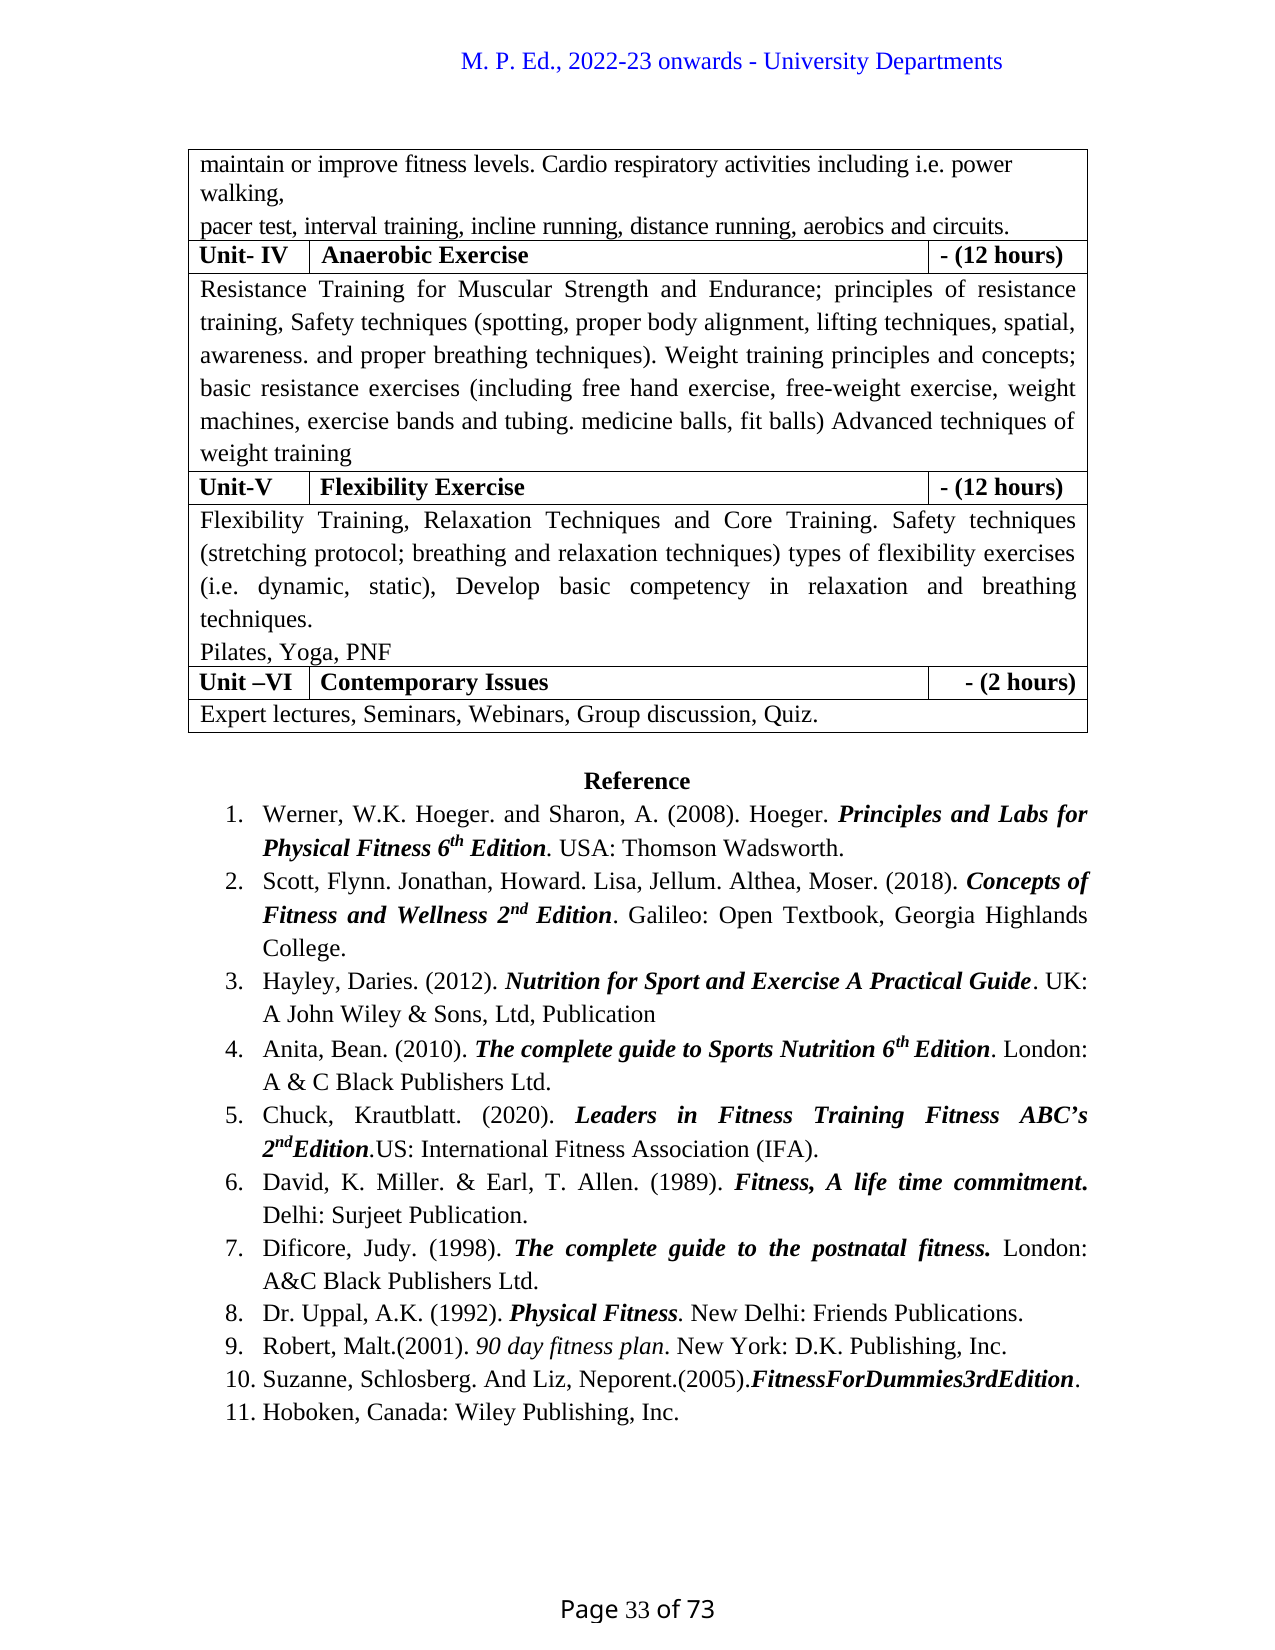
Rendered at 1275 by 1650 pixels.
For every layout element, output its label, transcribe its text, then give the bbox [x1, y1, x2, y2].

table_cell Unit-V [189, 472, 309, 504]
list Anita, Bean. (2010). The complete guide to Sports Nutrition 6th Edition. London: A & C Black Publishers Ltd. [225, 1032, 1088, 1095]
subtitle Reference [228, 766, 1045, 795]
list Chuck, Krautblatt. (2020). Leaders in Fitness Training Fitness ABC’s 2ndEdition.US: International Fitness Association (IFA). [225, 1100, 1088, 1163]
table_cell - (12 hours) [929, 472, 1087, 504]
table_cell Flexibility Exercise [310, 472, 928, 504]
list Dificore, Judy. (1998). The complete guide to the postnatal fitness. London: A&C Black Publishers Ltd. [225, 1233, 1088, 1294]
table_cell Contemporary Issues [310, 667, 928, 699]
table_cell Anaerobic Exercise [310, 241, 928, 273]
table_cell Unit –VI [189, 667, 309, 699]
list Hayley, Daries. (2012). Nutrition for Sport and Exercise A Practical Guide. UK: A John Wiley & Sons, Ltd, Publication [225, 966, 1088, 1027]
list David, K. Miller. & Earl, T. Allen. (1989). Fitness, A life time commitment. Delhi: Surjeet Publication. [225, 1167, 1088, 1228]
table_cell Expert lectures, Seminars, Webinars, Group discussion, Quiz. [189, 700, 1087, 732]
list Suzanne, Schlosberg. And Liz, Neporent.(2005).FitnessForDummies3rdEdition. [225, 1364, 1135, 1393]
table_cell Flexibility Training, Relaxation Techniques and Core Training. Safety techniques (stretching protocol; breathing and relaxation techniques) types of flexibility exercises (i.e. dynamic, static), Develop basic competency in relaxation and breathing techniques. Pilates, Yoga, PNF [189, 505, 1087, 666]
table_cell Resistance Training for Muscular Strength and Endurance; principles of resistance training, Safety techniques (spotting, proper body alignment, lifting techniques, spatial, awareness. and proper breathing techniques). Weight training principles and concepts; basic resistance exercises (including free hand exercise, free-weight exercise, weight machines, exercise bands and tubing. medicine balls, fit balls) Advanced techniques of weight training [189, 274, 1087, 471]
table_cell - (12 hours) [929, 241, 1087, 273]
table_cell Unit- IV [189, 241, 309, 273]
list Dr. Uppal, A.K. (1992). Physical Fitness. New Delhi: Friends Publications. [225, 1299, 1135, 1327]
table_cell - (2 hours) [929, 667, 1087, 699]
list Robert, Malt.(2001). 90 day fitness plan. New York: D.K. Publishing, Inc. [225, 1331, 1135, 1360]
list Scott, Flynn. Jonathan, Howard. Lisa, Jellum. Althea, Moser. (2018). Concepts of Fitness and Wellness 2nd Edition. Galileo: Open Textbook, Georgia Highlands College. [225, 866, 1088, 962]
list Werner, W.K. Hoeger. and Sharon, A. (2008). Hoeger. Principles and Labs for Physical Fitness 6th Edition. USA: Thomson Wadsworth. [225, 799, 1088, 862]
list Hoboken, Canada: Wiley Publishing, Inc. [225, 1397, 1135, 1426]
table_header maintain or improve fitness levels. Cardio respiratory activities including i.e. power walking, pacer test, interval training, incline running, distance running, aerobics and circuits. [189, 150, 1087, 240]
